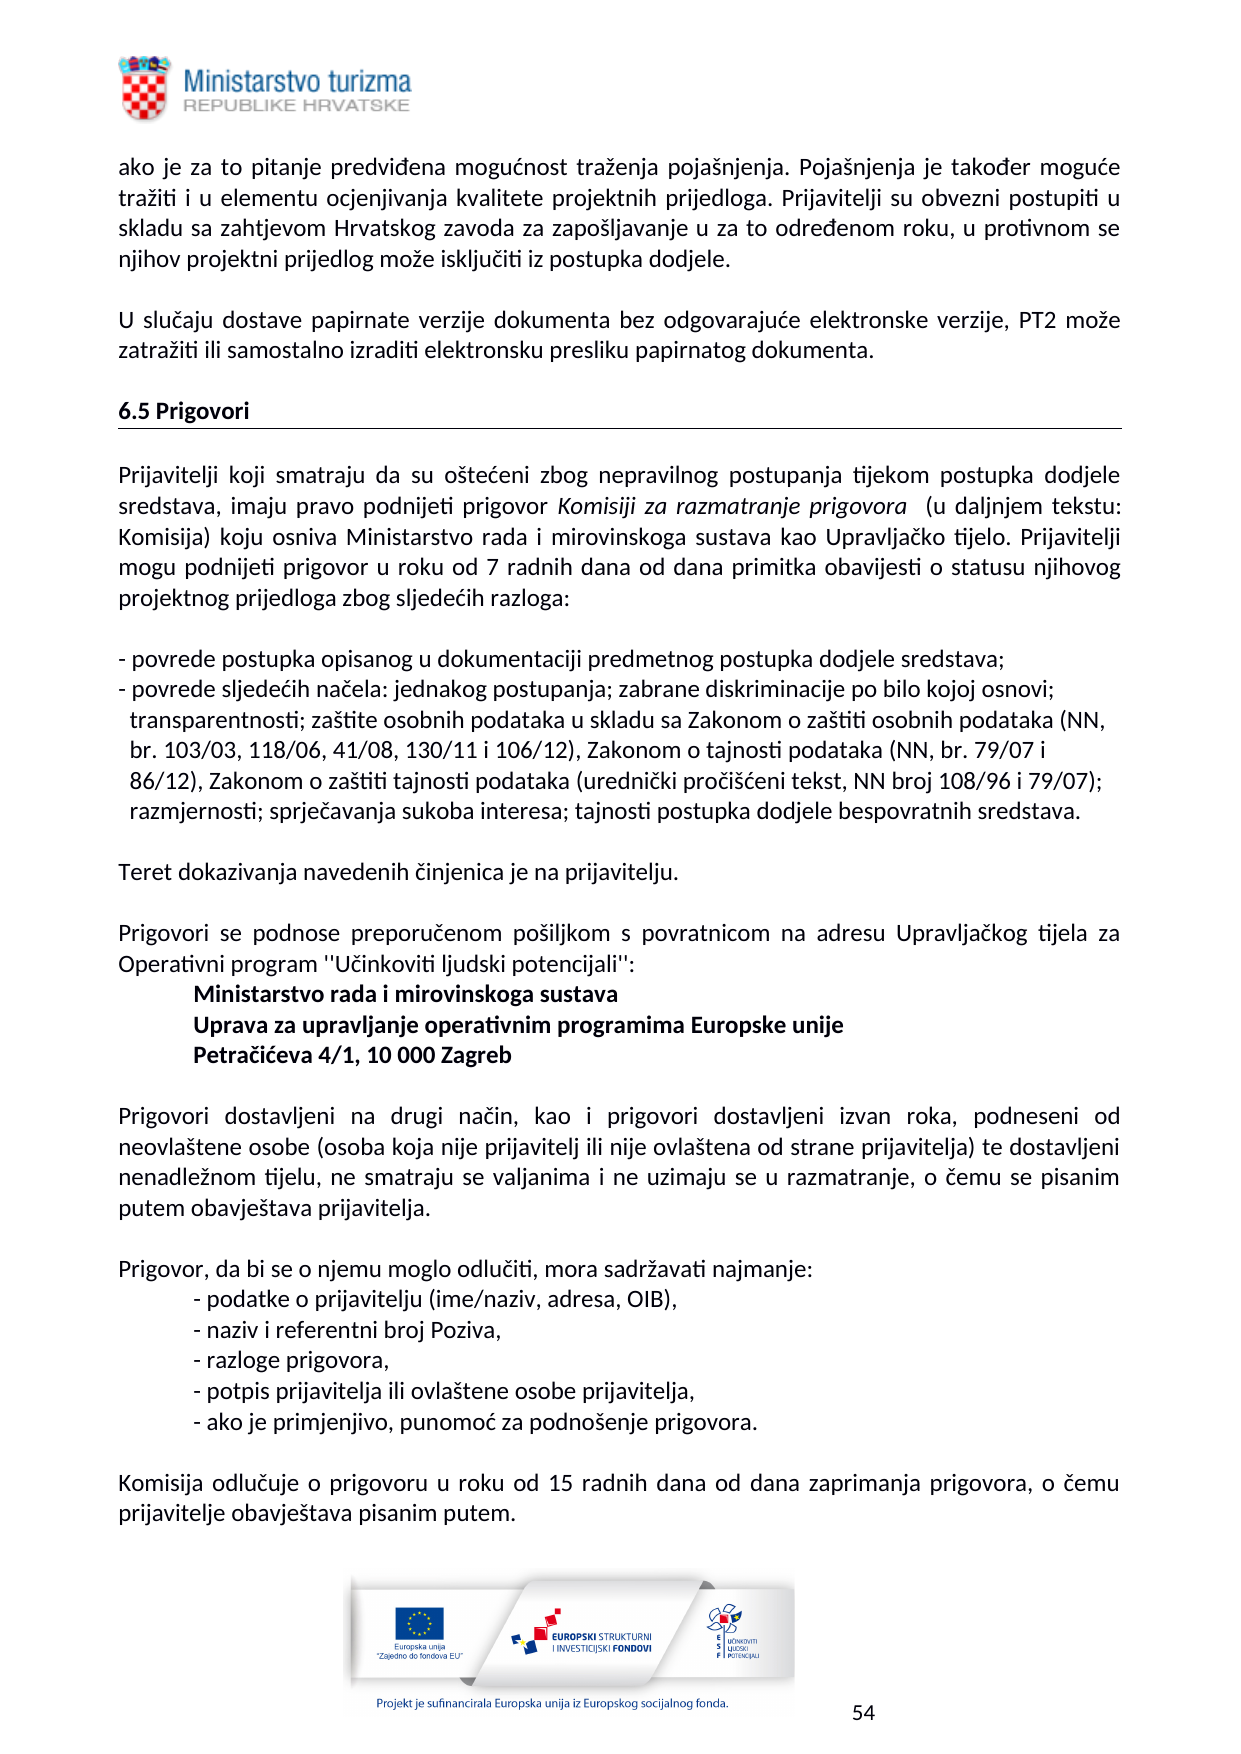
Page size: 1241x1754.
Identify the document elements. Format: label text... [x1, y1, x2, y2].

text 86/12), Zakonom o zaštiti tajnosti podataka (urednički pročišćeni tekst, NN broj 108/96 i 79/07); [118, 765, 1122, 795]
text - podatke o prijavitelju (ime/naziv, adresa, OIB), [193, 1284, 1122, 1314]
text Prigovori se podnose preporučenom pošiljkom s povratnicom na adresu Upravljačkog tijela za Operativni program ''Učinkoviti ljudski potencijali'': [118, 917, 1122, 978]
picture [118, 56, 412, 124]
text Komisija odlučuje o prigovoru u roku od 15 radnih dana od dana zaprimanja prigovora, o čemu prijavitelje obavještava pisanim putem. [118, 1467, 1122, 1528]
text U slučaju dostave papirnate verzije dokumenta bez odgovarajuće elektronske verzije, PT2 može zatražiti ili samostalno izraditi elektronsku presliku papirnatog dokumenta. [118, 304, 1122, 365]
text - povrede postupka opisanog u dokumentaciji predmetnog postupka dodjele sredstava; [118, 643, 1122, 673]
text 6.5 Prigovori [118, 395, 1122, 428]
text br. 103/03, 118/06, 41/08, 130/11 i 106/12), Zakonom o tajnosti podataka (NN, br. 79/07 i [118, 734, 1122, 765]
text Prigovori dostavljeni na drugi način, kao i prigovori dostavljeni izvan roka, podneseni od neovlaštene osobe (osoba koja nije prijavitelj ili nije ovlaštena od strane prijavitelja) te dostavljeni nenadležnom tijelu, ne smatraju se valjanima i ne uzimaju se u razmatranje, o čemu se pisanim putem obavještava prijavitelja. [118, 1101, 1122, 1223]
text Uprava za upravljanje operativnim programima Europske unije [193, 1009, 1122, 1039]
text - ako je primjenjivo, punomoć za podnošenje prigovora. [193, 1406, 1122, 1436]
text Teret dokazivanja navedenih činjenica je na prijavitelju. [118, 856, 1122, 887]
text - razloge prigovora, [193, 1345, 1122, 1375]
text Prigovor, da bi se o njemu moglo odlučiti, mora sadržavati najmanje: [118, 1253, 1122, 1284]
text Ministarstvo rada i mirovinskoga sustava [193, 978, 1122, 1009]
text - povrede sljedećih načela: jednakog postupanja; zabrane diskriminacije po bilo kojoj osnovi; [118, 673, 1122, 704]
picture [343, 1568, 795, 1717]
text Petračićeva 4/1, 10 000 Zagreb [193, 1039, 1122, 1070]
text razmjernosti; sprječavanja sukoba interesa; tajnosti postupka dodjele bespovratnih sredstava. [118, 795, 1122, 826]
text - naziv i referentni broj Poziva, [193, 1314, 1122, 1345]
text transparentnosti; zaštite osobnih podataka u skladu sa Zakonom o zaštiti osobnih podataka (NN, [118, 704, 1122, 734]
text - potpis prijavitelja ili ovlaštene osobe prijavitelja, [193, 1375, 1122, 1406]
text Prijavitelji koji smatraju da su oštećeni zbog nepravilnog postupanja tijekom postupka dodjele sredstava, imaju pravo podnijeti prigovor Komisiji za razmatranje prigovora (u daljnjem tekstu: Komisija) koju osniva Ministarstvo rada i mirovinskoga sustava kao Upravljačko tijelo. Prijavitelji mogu podnijeti prigovor u roku od 7 radnih dana od dana primitka obavijesti o statusu njihovog projektnog prijedloga zbog sljedećih razloga: [118, 459, 1122, 612]
